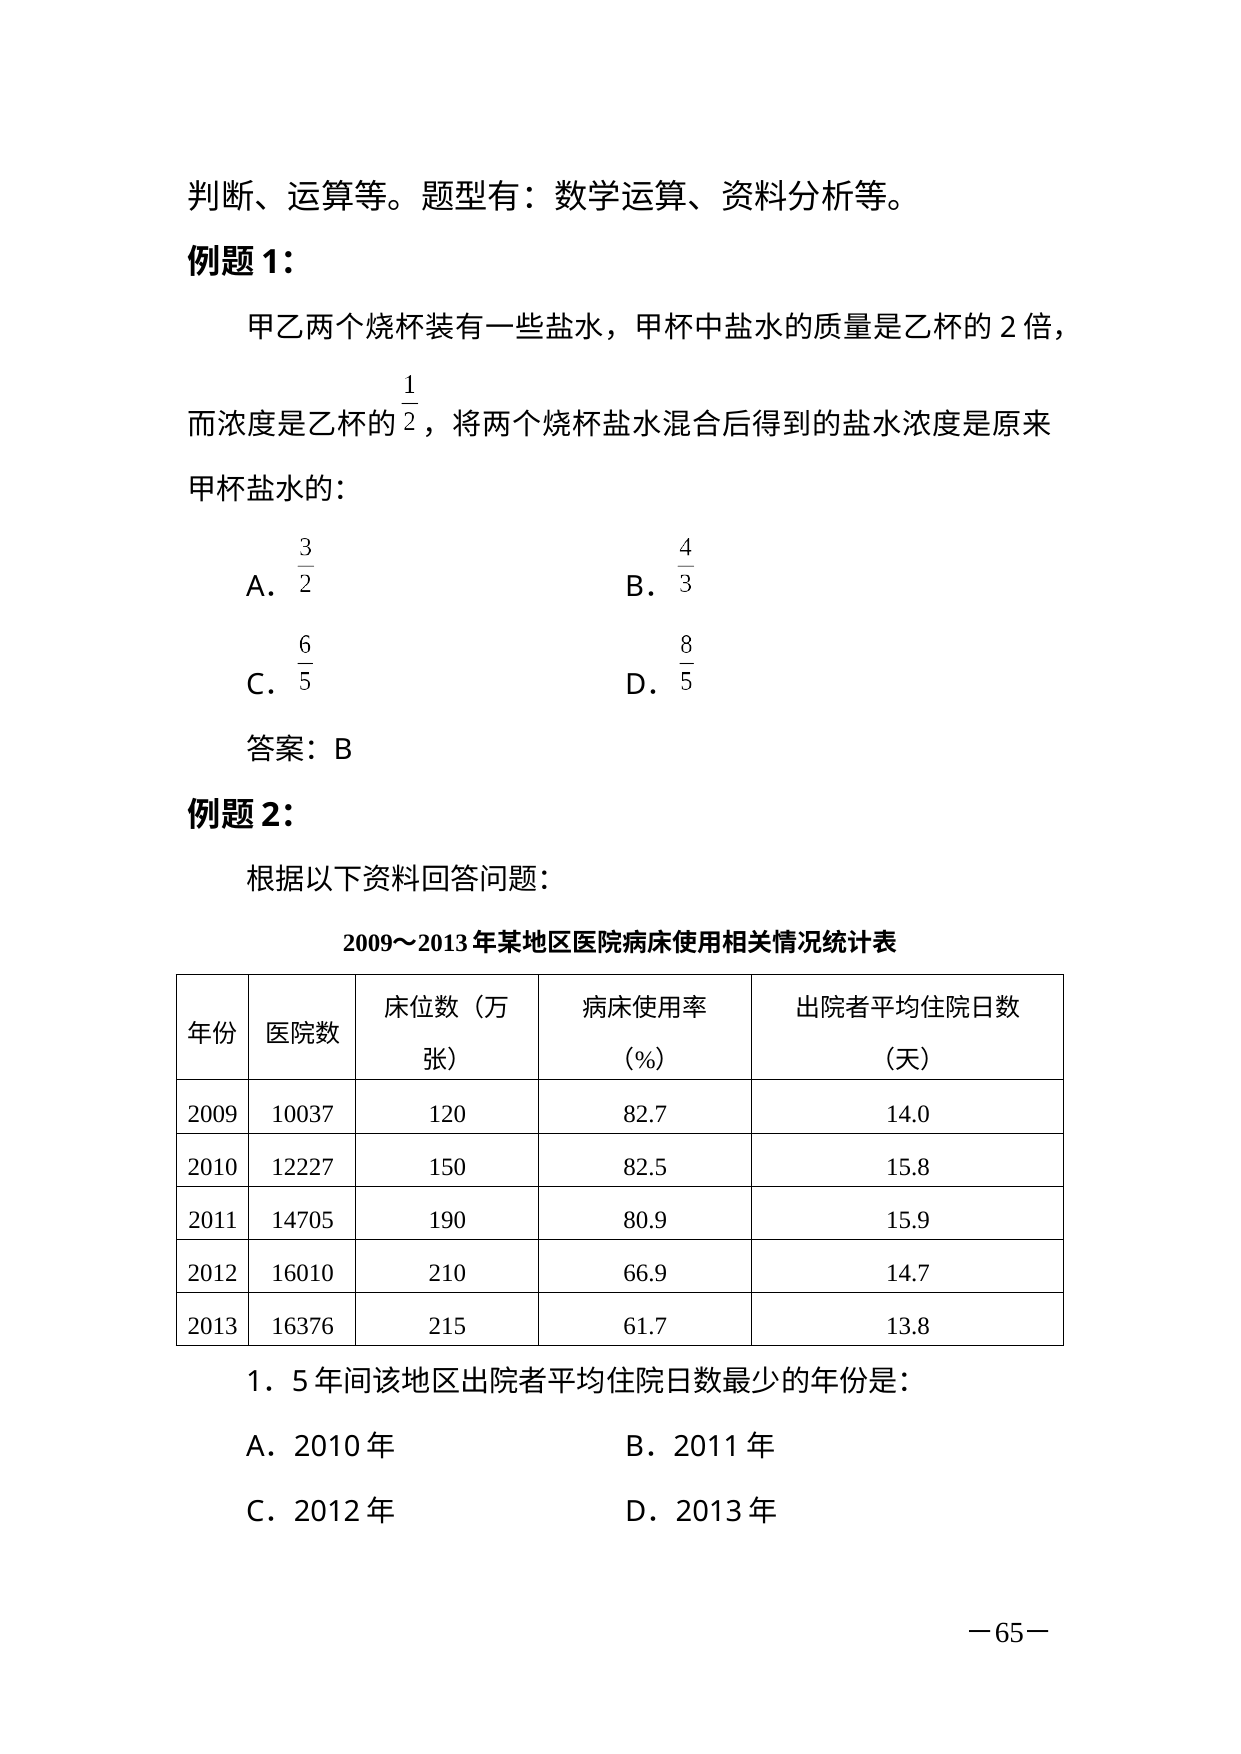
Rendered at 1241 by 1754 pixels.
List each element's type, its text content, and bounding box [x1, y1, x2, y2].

table_cell 15.9 [752, 1187, 1063, 1239]
table_cell 12227 [249, 1134, 355, 1186]
table_header 出院者平均住院日数（天） [752, 975, 1063, 1079]
text C．2012年 D．2013年 [187, 1476, 1053, 1541]
table_cell 2012 [177, 1240, 248, 1292]
table_cell 2010 [177, 1134, 248, 1186]
text A．2010年 B．2011年 [187, 1411, 1053, 1476]
table_cell 80.9 [539, 1187, 751, 1239]
table_cell 2013 [177, 1293, 248, 1345]
text 根据以下资料回答问题： [187, 844, 1053, 909]
text 1．5年间该地区出院者平均住院日数最少的年份是： [187, 1346, 1053, 1411]
table_cell 82.5 [539, 1134, 751, 1186]
table_cell 61.7 [539, 1293, 751, 1345]
table_header 床位数（万张） [356, 975, 538, 1079]
table_cell 14705 [249, 1187, 355, 1239]
table_header 年份 [177, 975, 248, 1079]
table_cell 190 [356, 1187, 538, 1239]
table_cell 14.0 [752, 1080, 1063, 1132]
text A． B． [187, 519, 1053, 617]
table_cell 15.8 [752, 1134, 1063, 1186]
table_cell 13.8 [752, 1293, 1063, 1345]
table_cell 2009 [177, 1080, 248, 1132]
text 例题1： [187, 227, 1053, 292]
text 甲乙两个烧杯装有一些盐水，甲杯中盐水的质量是乙杯的2倍，而浓度是乙杯的，将两个烧杯盐水混合后得到的盐水浓度是原来甲杯盐水的： [187, 292, 1053, 519]
text 例题2： [187, 779, 1053, 844]
table_cell 16376 [249, 1293, 355, 1345]
table_cell 16010 [249, 1240, 355, 1292]
text C． D． [187, 617, 1053, 714]
text 答案：B [187, 714, 1053, 779]
table_cell 120 [356, 1080, 538, 1132]
table_cell 82.7 [539, 1080, 751, 1132]
table_header 病床使用率（%） [539, 975, 751, 1079]
text 2009～2013年某地区医院病床使用相关情况统计表 [187, 909, 1053, 962]
table_cell 2011 [177, 1187, 248, 1239]
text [187, 162, 1053, 227]
table_header 医院数 [249, 975, 355, 1079]
table_cell 14.7 [752, 1240, 1063, 1292]
table_cell 66.9 [539, 1240, 751, 1292]
table_cell 150 [356, 1134, 538, 1186]
table_cell 215 [356, 1293, 538, 1345]
table_cell 210 [356, 1240, 538, 1292]
table_cell 10037 [249, 1080, 355, 1132]
